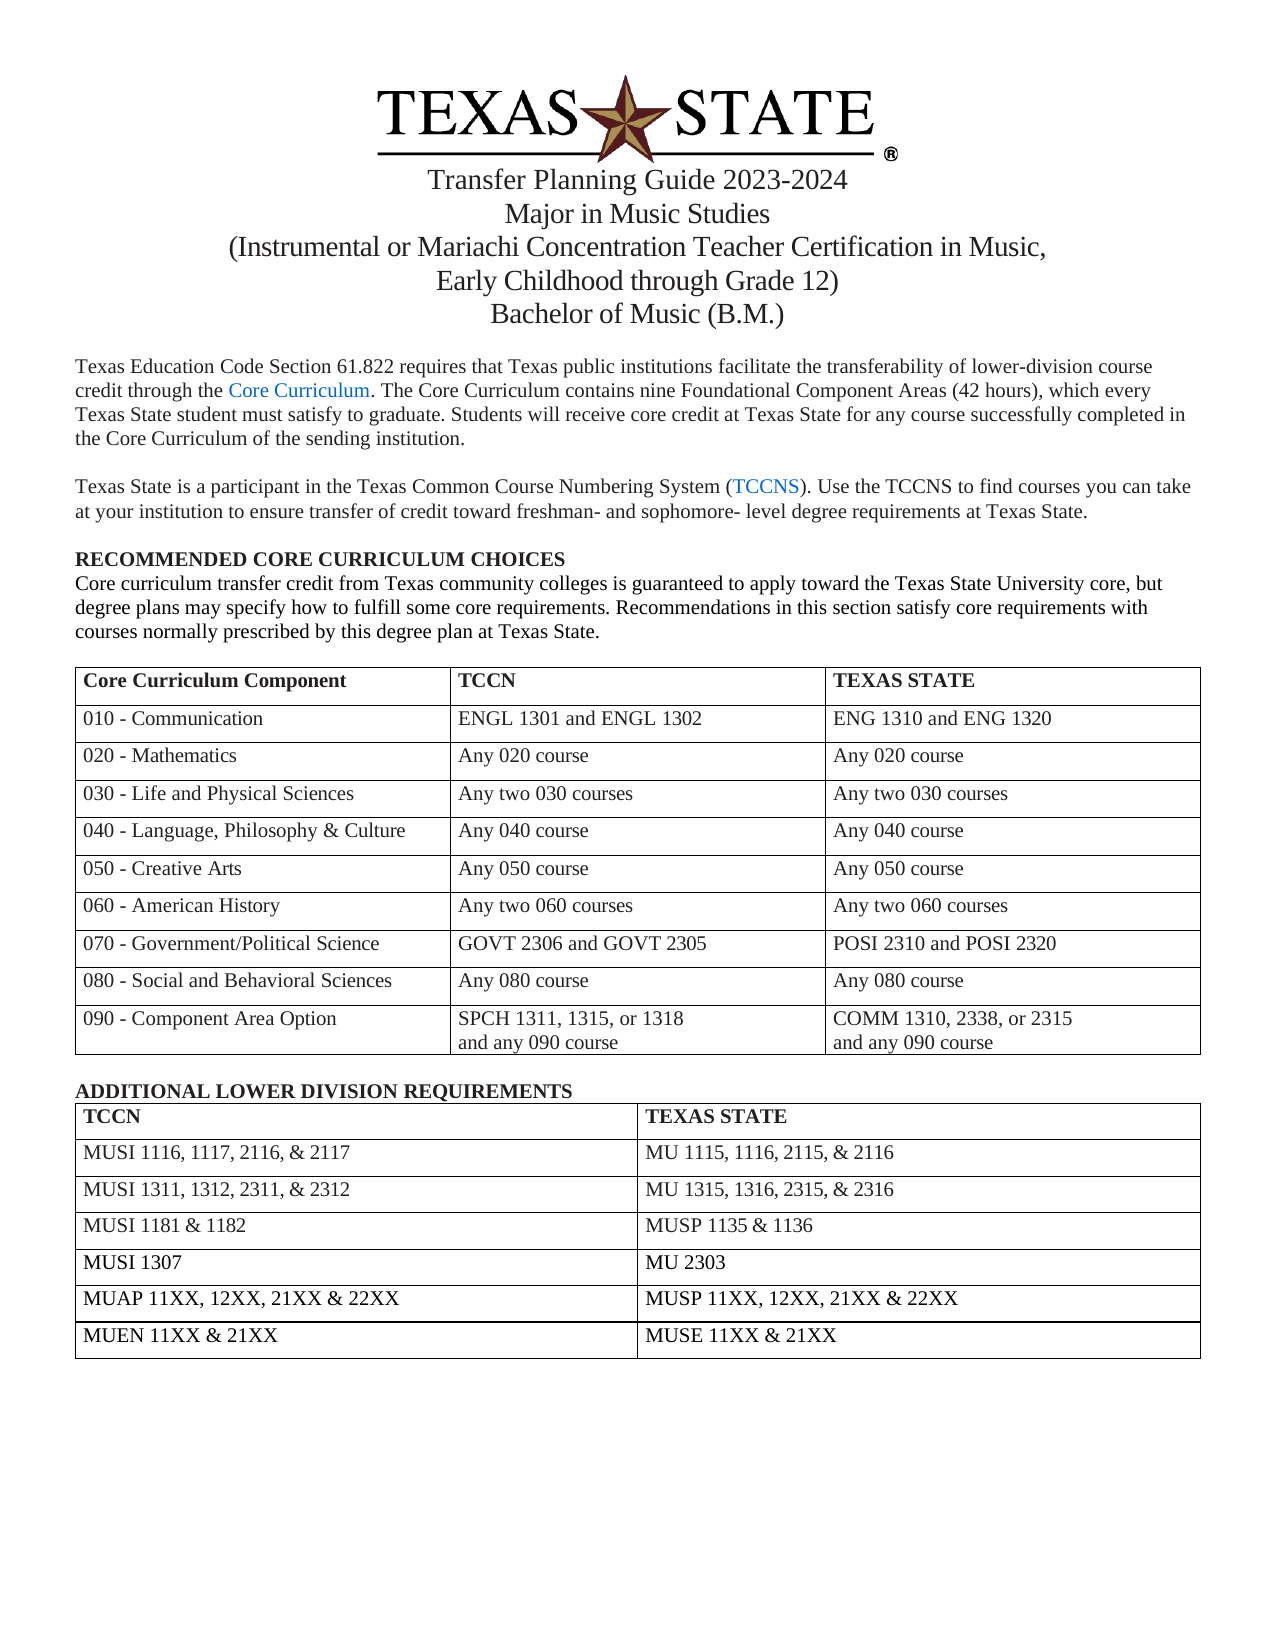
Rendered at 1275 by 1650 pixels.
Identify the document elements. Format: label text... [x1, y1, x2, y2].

table_cell Any two 030 courses [826, 781, 1200, 817]
table_cell COMM 1310, 2338, or 2315 and any 090 course [826, 1006, 1200, 1054]
table_cell ENGL 1301 and ENGL 1302 [451, 706, 825, 742]
table_cell 010 - Communication [76, 706, 450, 742]
table_cell MUSI 1307 [76, 1250, 637, 1285]
table_cell Any 020 course [826, 743, 1200, 779]
table_cell MU 1315, 1316, 2315, & 2316 [638, 1177, 1200, 1212]
title (Instrumental or Mariachi Concentration Teacher Certification in Music, [75, 229, 1200, 263]
table_cell MUSE 11XX & 21XX [638, 1323, 1200, 1358]
text Core curriculum transfer credit from Texas community colleges is guaranteed to apply toward the Texas State University core, but degree plans may specify how to fulfill some core requirements. Recommendations in this section satisfy core requirements with courses normally prescribed by this degree plan at Texas State. [75, 571, 1200, 643]
table_cell MUAP 11XX, 12XX, 21XX & 22XX [76, 1286, 637, 1321]
table_header TEXAS STATE [826, 668, 1200, 704]
table_cell Any 040 course [451, 818, 825, 854]
table_cell MUSI 1116, 1117, 2116, & 2117 [76, 1140, 637, 1176]
table_header TCCN [451, 668, 825, 704]
table_cell GOVT 2306 and GOVT 2305 [451, 931, 825, 967]
table_cell Any 050 course [451, 856, 825, 892]
table_cell 070 - Government/Political Science [76, 931, 450, 967]
text Texas State is a participant in the Texas Common Course Numbering System (TCCNS). Use the TCCNS to find courses you can take at your institution to ensure transfer of credit toward freshman- and sophomore- level degree requirements at Texas State. [75, 474, 1200, 523]
table_cell 080 - Social and Behavioral Sciences [76, 968, 450, 1004]
title Transfer Planning Guide 2023-2024 [75, 162, 1200, 196]
table_cell 050 - Creative Arts [76, 856, 450, 892]
table_cell POSI 2310 and POSI 2320 [826, 931, 1200, 967]
picture [377, 75, 898, 163]
table_header TEXAS STATE [638, 1104, 1200, 1139]
table_cell Any 050 course [826, 856, 1200, 892]
table_cell Any 080 course [826, 968, 1200, 1004]
table_cell ENG 1310 and ENG 1320 [826, 706, 1200, 742]
text Texas Education Code Section 61.822 requires that Texas public institutions facilitate the transferability of lower-division course credit through the Core Curriculum. The Core Curriculum contains nine Foundational Component Areas (42 hours), which every Texas State student must satisfy to graduate. Students will receive core credit at Texas State for any course successfully completed in the Core Curriculum of the sending institution. [75, 354, 1200, 450]
table_cell Any 080 course [451, 968, 825, 1004]
table_header Core Curriculum Component [76, 668, 450, 704]
table_cell Any two 030 courses [451, 781, 825, 817]
title Bachelor of Music (B.M.) [75, 297, 1200, 330]
table_cell 060 - American History [76, 893, 450, 929]
table_cell MU 1115, 1116, 2115, & 2116 [638, 1140, 1200, 1176]
table_cell Any two 060 courses [451, 893, 825, 929]
table_cell MU 2303 [638, 1250, 1200, 1285]
text ADDITIONAL LOWER DIVISION REQUIREMENTS [75, 1079, 1200, 1103]
table_cell MUSP 11XX, 12XX, 21XX & 22XX [638, 1286, 1200, 1321]
title Early Childhood through Grade 12) [75, 263, 1200, 297]
table_cell Any 020 course [451, 743, 825, 779]
table_cell 020 - Mathematics [76, 743, 450, 779]
table_header TCCN [76, 1104, 637, 1139]
table_cell Any 040 course [826, 818, 1200, 854]
table_cell SPCH 1311, 1315, or 1318 and any 090 course [451, 1006, 825, 1054]
table_cell 030 - Life and Physical Sciences [76, 781, 450, 817]
table_cell 040 - Language, Philosophy & Culture [76, 818, 450, 854]
title Major in Music Studies [75, 196, 1200, 229]
table_cell Any two 060 courses [826, 893, 1200, 929]
table_cell MUSP 1135 & 1136 [638, 1213, 1200, 1248]
table_cell MUEN 11XX & 21XX [76, 1323, 637, 1358]
table_cell MUSI 1311, 1312, 2311, & 2312 [76, 1177, 637, 1212]
table_cell 090 - Component Area Option [76, 1006, 450, 1054]
text RECOMMENDED CORE CURRICULUM CHOICES [75, 547, 1200, 571]
table_cell MUSI 1181 & 1182 [76, 1213, 637, 1248]
